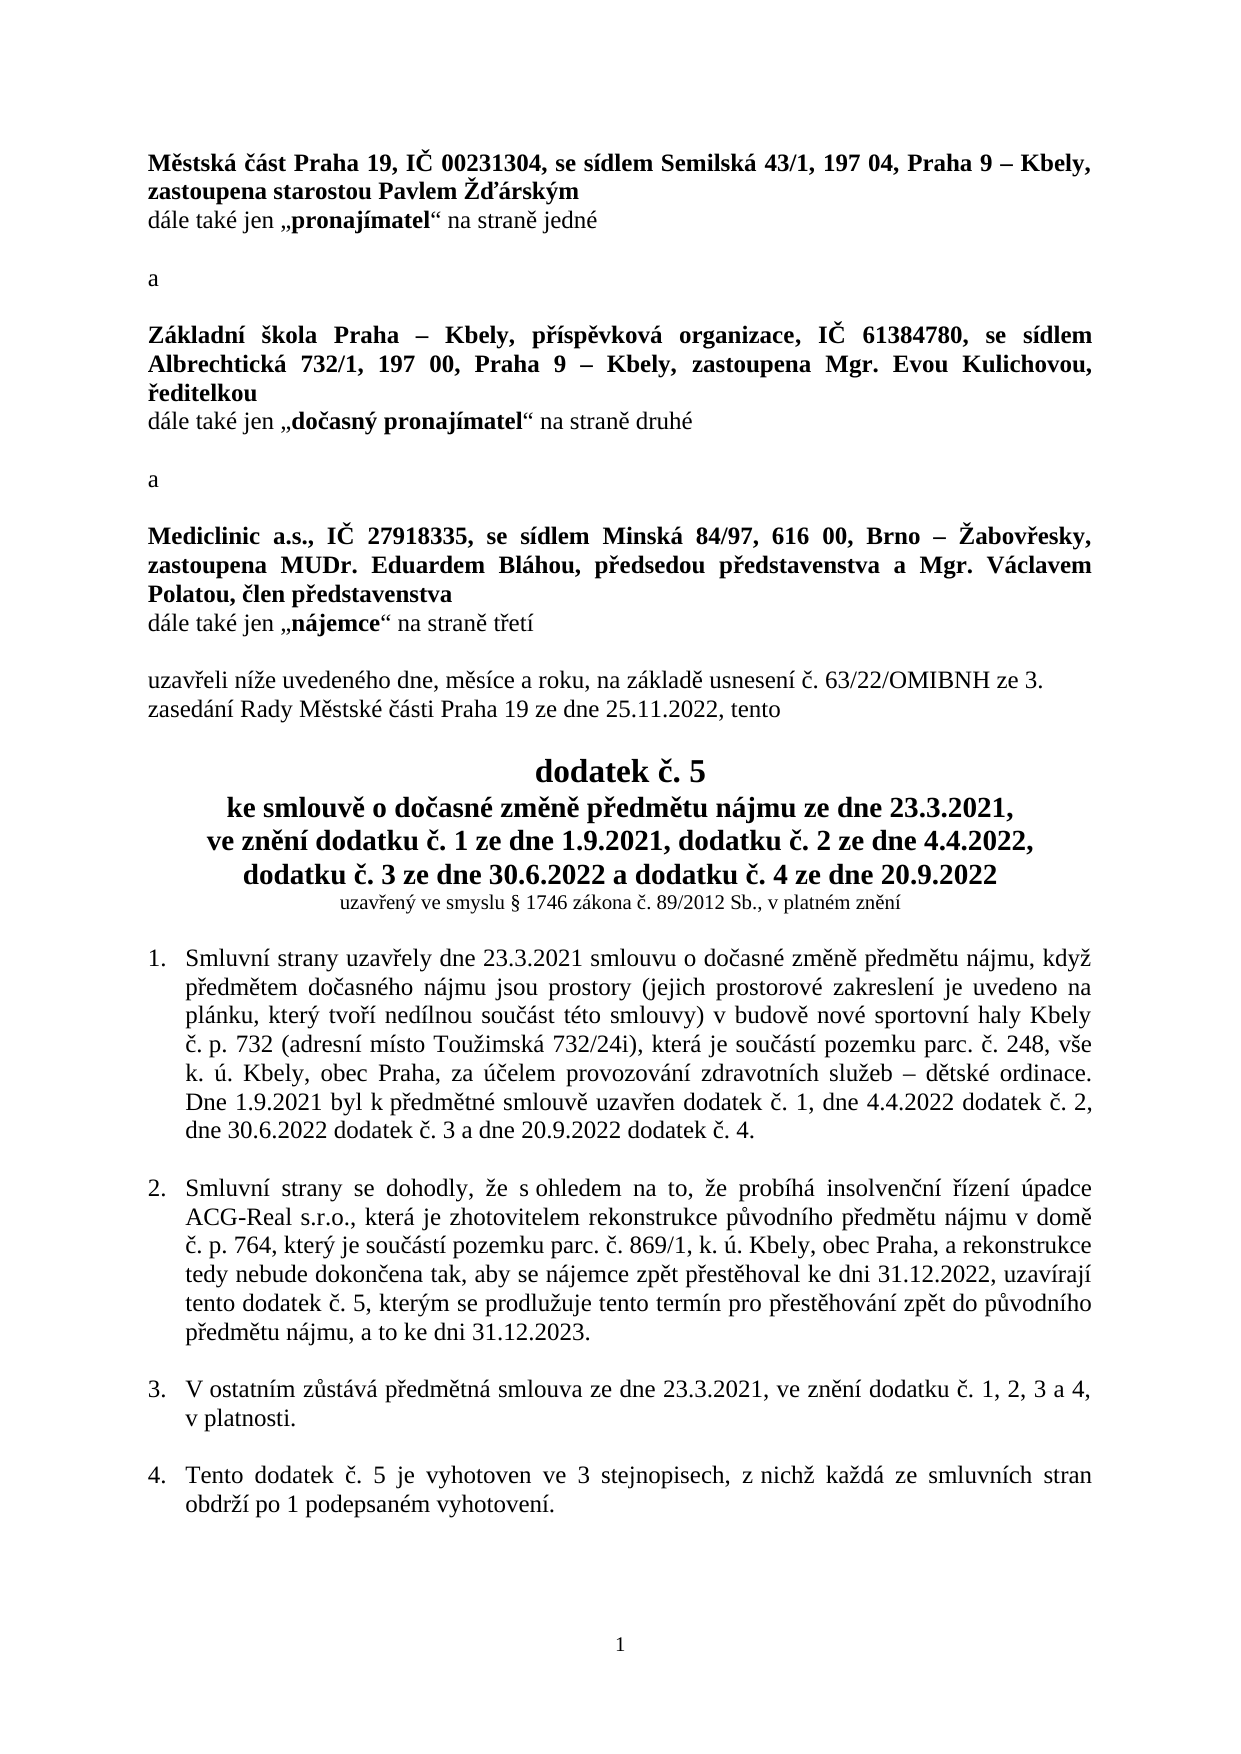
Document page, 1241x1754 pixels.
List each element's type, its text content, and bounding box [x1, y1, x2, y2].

title Smluvní strany se dohodly, že s ohledem na to, že probíhá insolvenční řízení úpadce ACG-Real s.r.o., která je zhotovitelem rekonstrukce původního předmětu nájmu v domě č. p. 764, který je součástí pozemku parc. č. 869/1, k. ú. Kbely, obec Praha, a rekonstrukce tedy nebude dokončena tak, aby se nájemce zpět přestěhoval ke dni 31.12.2022, uzavírají tento dodatek č. 5, kterým se prodlužuje tento termín pro přestěhování zpět do původního předmětu nájmu, a to ke dni 31.12.2023. [148, 1173, 1093, 1346]
list Základní škola Praha – Kbely, příspěvková organizace, IČ 61384780, se sídlem Albrechtická 732/1, 197 00, Praha 9 – Kbely, zastoupena Mgr. Evou Kulichovou, ředitelkou [148, 320, 1093, 406]
text Městská část Praha 19, IČ 00231304, se sídlem Semilská 43/1, 197 04, Praha 9 – Kbely, zastoupena starostou Pavlem Žďárským [148, 148, 1093, 205]
title Tento dodatek č. 5 je vyhotoven ve 3 stejnopisech, z nichž každá ze smluvních stran obdrží po 1 podepsaném vyhotovení. [148, 1461, 1093, 1518]
text dodatku č. 3 ze dne 30.6.2022 a dodatku č. 4 ze dne 20.9.2022 [148, 857, 1093, 890]
text ke smlouvě o dočasné změně předmětu nájmu ze dne 23.3.2021, [148, 790, 1093, 823]
text dále také jen „pronajímatel“ na straně jedné [148, 205, 1093, 234]
text dále také jen „nájemce“ na straně třetí [148, 608, 1093, 636]
text dodatek č. 5 [148, 751, 1093, 790]
text Mediclinic a.s., IČ 27918335, se sídlem Minská 84/97, 616 00, Brno – Žabovřesky, zastoupena MUDr. Eduardem Bláhou, předsedou představenstva a Mgr. Václavem Polatou, člen představenstva [148, 521, 1093, 608]
title V ostatním zůstává předmětná smlouva ze dne 23.3.2021, ve znění dodatku č. 1, 2, 3 a 4, v platnosti. [148, 1374, 1093, 1432]
text dále také jen „dočasný pronajímatel“ na straně druhé [148, 406, 1093, 435]
text a [148, 464, 1093, 493]
text ve znění dodatku č. 1 ze dne 1.9.2021, dodatku č. 2 ze dne 4.4.2022, [148, 823, 1093, 857]
text a [148, 263, 1093, 291]
text uzavřený ve smyslu § 1746 zákona č. 89/2012 Sb., v platném znění [148, 890, 1093, 914]
title Smluvní strany uzavřely dne 23.3.2021 smlouvu o dočasné změně předmětu nájmu, když předmětem dočasného nájmu jsou prostory (jejich prostorové zakreslení je uvedeno na plánku, který tvoří nedílnou součást této smlouvy) v budově nové sportovní haly Kbely č. p. 732 (adresní místo Toužimská 732/24i), která je součástí pozemku parc. č. 248, vše k. ú. Kbely, obec Praha, za účelem provozování zdravotních služeb – dětské ordinace. Dne 1.9.2021 byl k předmětné smlouvě uzavřen dodatek č. 1, dne 4.4.2022 dodatek č. 2, dne 30.6.2022 dodatek č. 3 a dne 20.9.2022 dodatek č. 4. [148, 943, 1093, 1144]
text uzavřeli níže uvedeného dne, měsíce a roku, na základě usnesení č. 63/22/OMIBNH ze 3. zasedání Rady Městské části Praha 19 ze dne 25.11.2022, tento [148, 665, 1093, 723]
